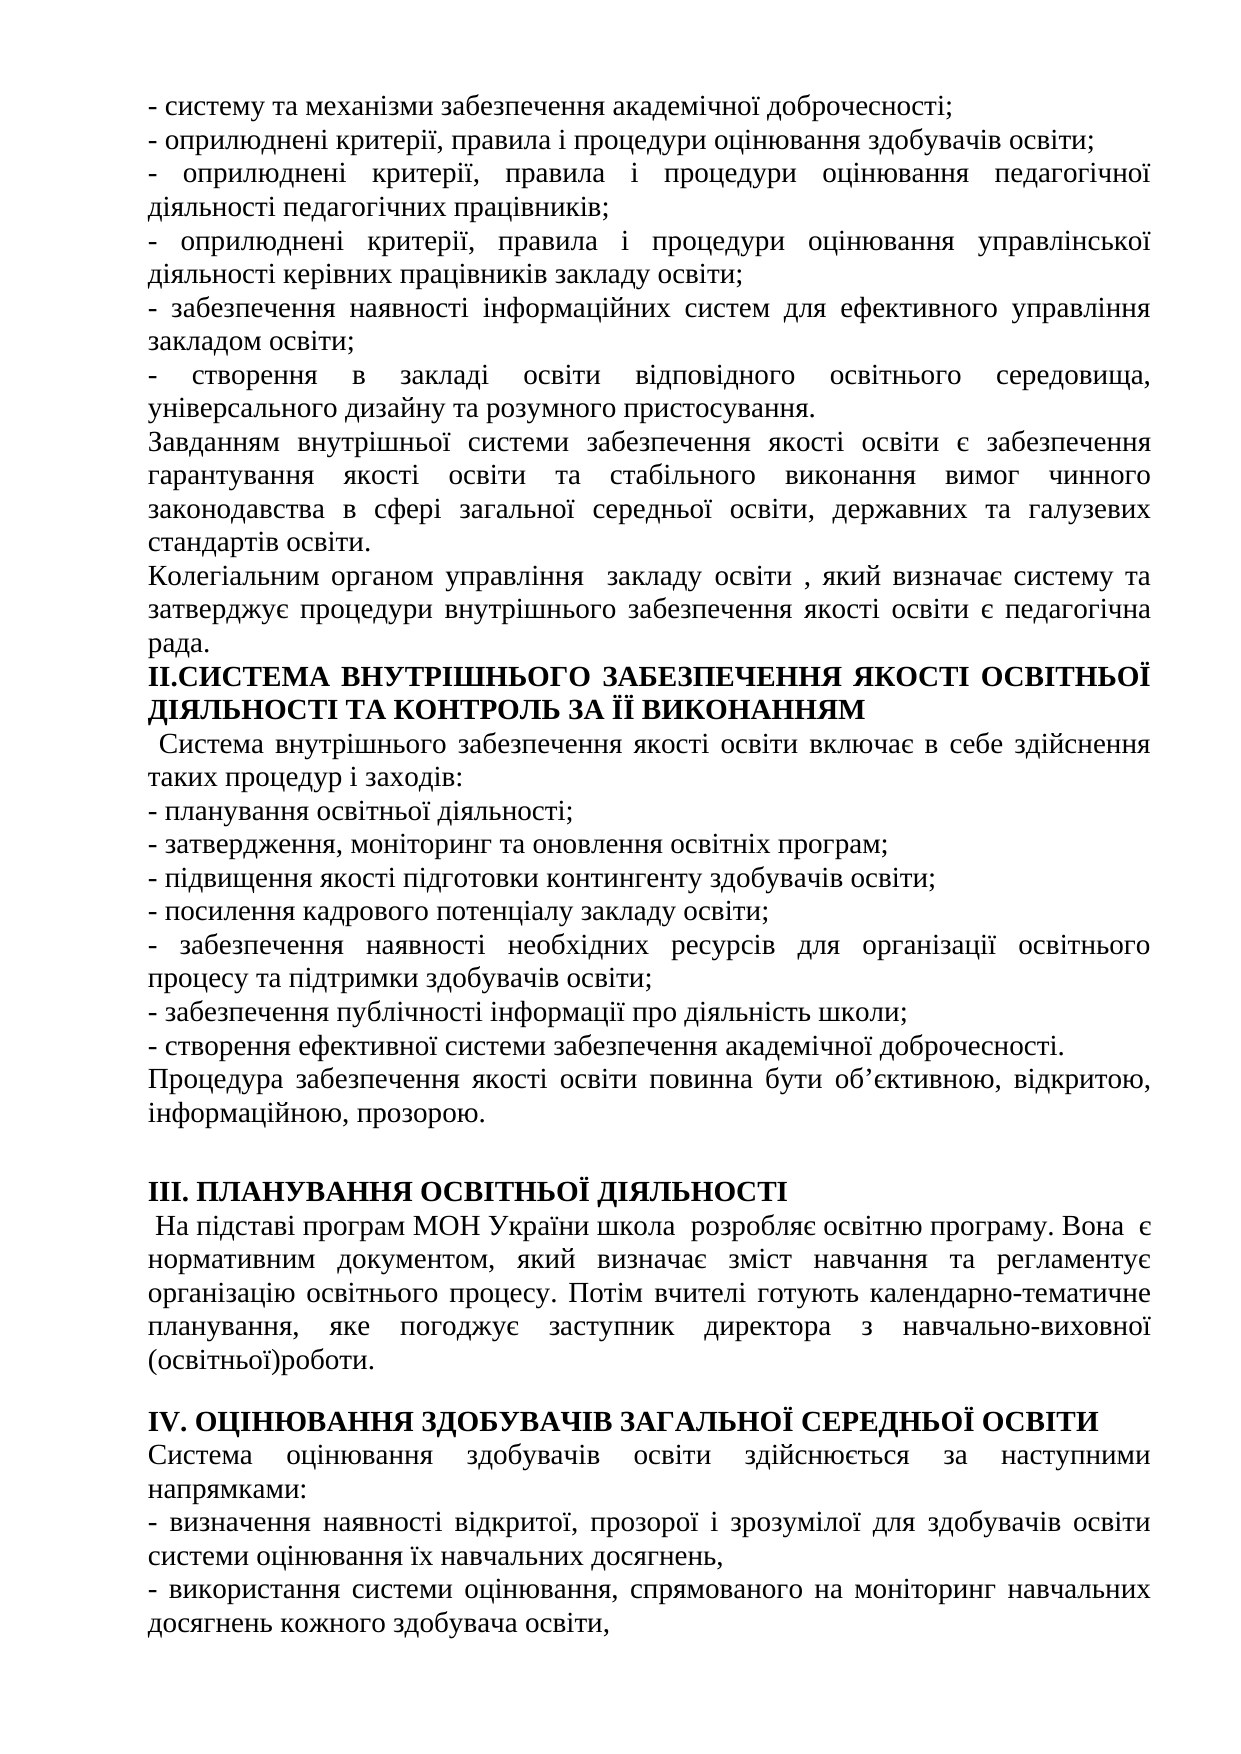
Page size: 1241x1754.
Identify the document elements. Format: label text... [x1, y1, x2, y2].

text ІІ.СИСТЕМА ВНУТРІШНЬОГО ЗАБЕЗПЕЧЕННЯ ЯКОСТІ ОСВІТНЬОЇ ДІЯЛЬНОСТІ ТА КОНТРОЛЬ ЗА ЇЇ ВИКОНАННЯМ [148, 659, 1152, 726]
text ІІІ. ПЛАНУВАННЯ ОСВІТНЬОЇ ДІЯЛЬНОСТІ [148, 1174, 1152, 1208]
text Система оцінювання здобувачів освіти здійснюється за наступними напрямками: [148, 1437, 1152, 1504]
text - систему та механізми забезпечення академічної доброчесності; [148, 88, 1152, 122]
text - забезпечення наявності інформаційних систем для ефективного управління закладом освіти; [148, 290, 1152, 357]
text - створення ефективної системи забезпечення академічної доброчесності. [148, 1028, 1152, 1061]
text - забезпечення наявності необхідних ресурсів для організації освітнього процесу та підтримки здобувачів освіти; [148, 927, 1152, 994]
text - оприлюднені критерії, правила і процедури оцінювання здобувачів освіти; [148, 122, 1152, 156]
text - затвердження, моніторинг та оновлення освітніх програм; [148, 826, 1152, 860]
text ІV. ОЦІНЮВАННЯ ЗДОБУВАЧІВ ЗАГАЛЬНОЇ СЕРЕДНЬОЇ ОСВІТИ [148, 1404, 1152, 1437]
text - оприлюднені критерії, правила і процедури оцінювання педагогічної діяльності педагогічних працівників; [148, 156, 1152, 223]
text - посилення кадрового потенціалу закладу освіти; [148, 893, 1152, 927]
text - оприлюднені критерії, правила і процедури оцінювання управлінської діяльності керівних працівників закладу освіти; [148, 223, 1152, 290]
text - використання системи оцінювання, спрямованого на моніторинг навчальних досягнень кожного здобувача освіти, [148, 1571, 1152, 1638]
text Система внутрішнього забезпечення якості освіти включає в себе здійснення таких процедур і заходів: [148, 726, 1152, 793]
text На підставі програм МОН України школа розробляє освітню програму. Вона є нормативним документом, який визначає зміст навчання та регламентує організацію освітнього процесу. Потім вчителі готують календарно-тематичне планування, яке погоджує заступник директора з навчально-виховної (освітньої)роботи. [148, 1208, 1152, 1376]
text - планування освітньої діяльності; [148, 793, 1152, 826]
text Завданням внутрішньої системи забезпечення якості освіти є забезпечення гарантування якості освіти та стабільного виконання вимог чинного законодавства в сфері загальної середньої освіти, державних та галузевих стандартів освіти. [148, 424, 1152, 558]
text - визначення наявності відкритої, прозорої і зрозумілої для здобувачів освіти системи оцінювання їх навчальних досягнень, [148, 1504, 1152, 1571]
text - підвищення якості підготовки контингенту здобувачів освіти; [148, 860, 1152, 893]
text Колегіальним органом управління закладу освіти , який визначає систему та затверджує процедури внутрішнього забезпечення якості освіти є педагогічна рада. [148, 558, 1152, 659]
text Процедура забезпечення якості освіти повинна бути об’єктивною, відкритою, інформаційною, прозорою. [148, 1061, 1152, 1128]
text - створення в закладі освіти відповідного освітнього середовища, універсального дизайну та розумного пристосування. [148, 357, 1152, 424]
text - забезпечення публічності інформації про діяльність школи; [148, 994, 1152, 1028]
